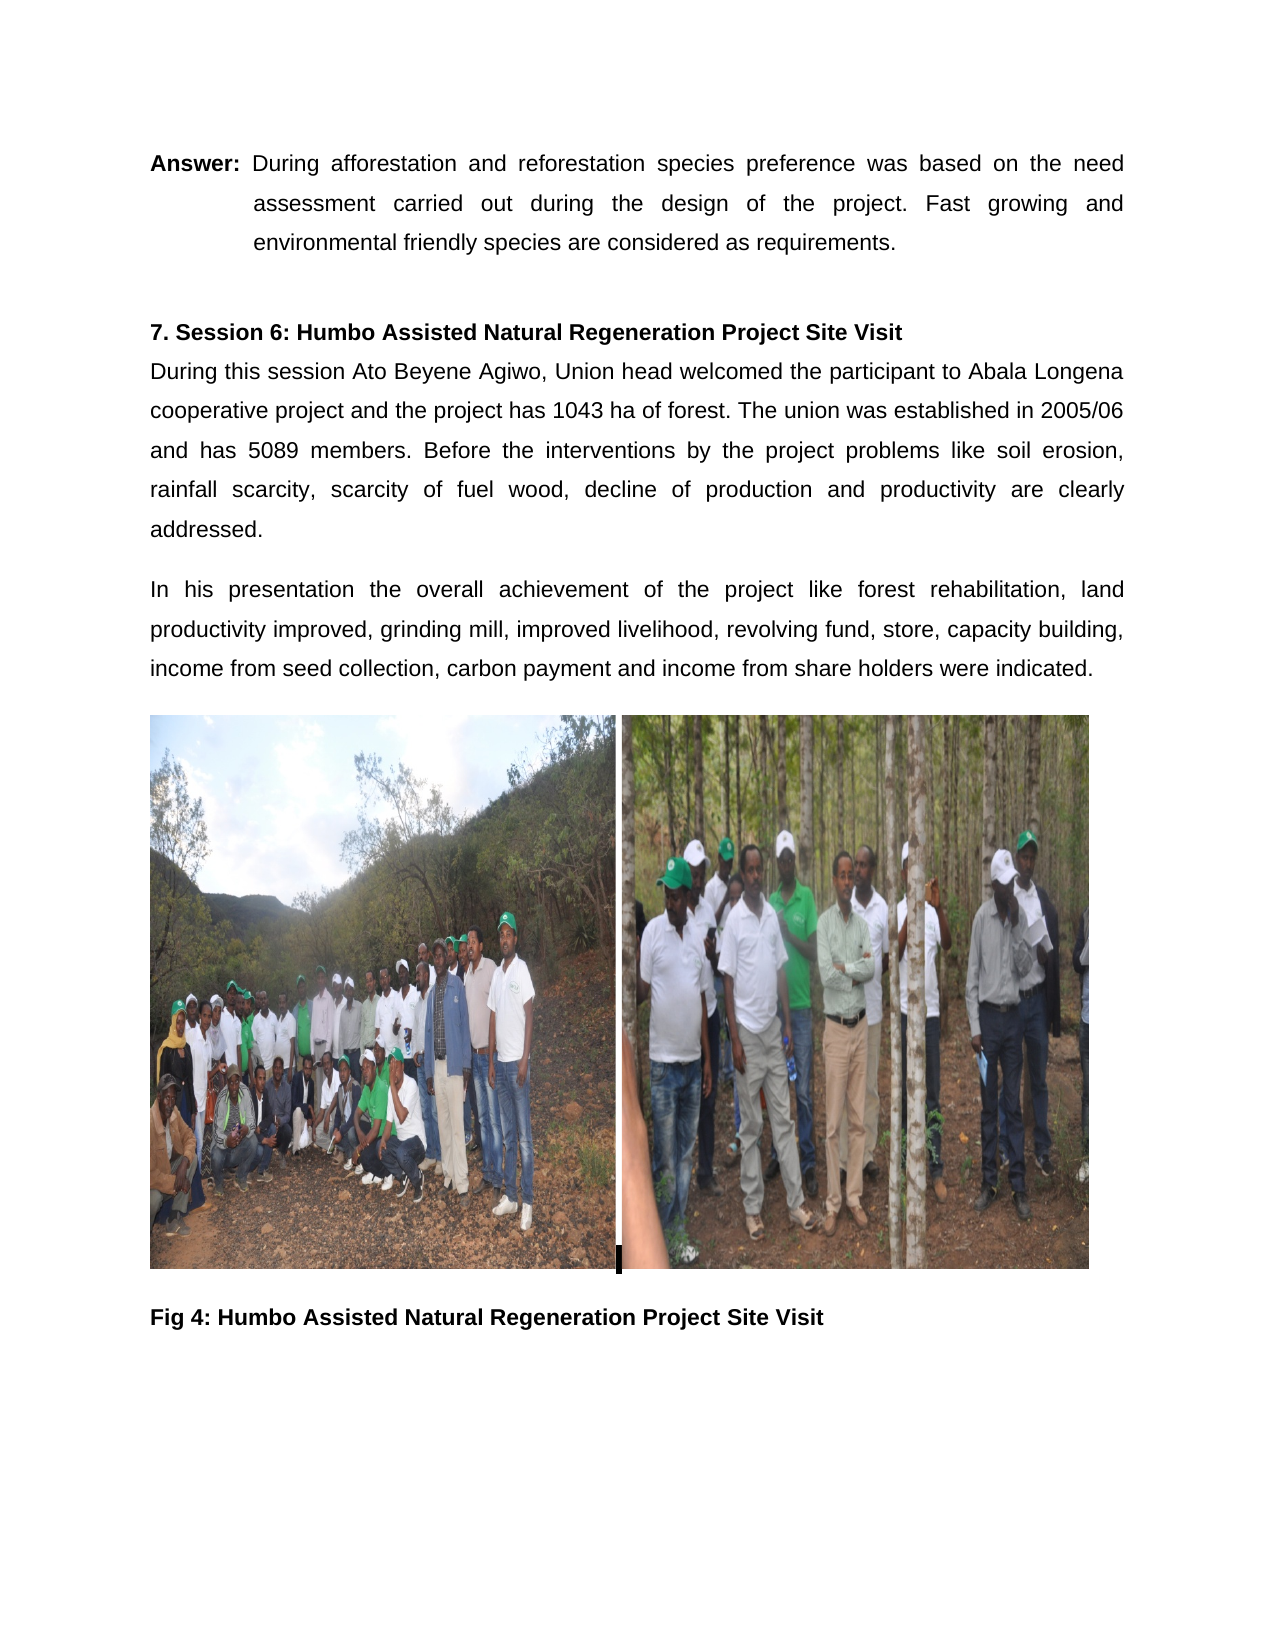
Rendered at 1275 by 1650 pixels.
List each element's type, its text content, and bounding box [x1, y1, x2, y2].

subtitle 7. Session 6: Humbo Assisted Natural Regeneration Project Site Visit [150, 318, 1125, 345]
picture [150, 715, 616, 1269]
text In his presentation the overall achievement of the project like forest rehabilitation, land productivity improved, grinding mill, improved livelihood, revolving fund, store, capacity building, income from seed collection, carbon payment and income from share holders were indicated. [150, 576, 1125, 681]
list Answer: During afforestation and reforestation species preference was based on the need assessment carried out during the design of the project. Fast growing and environmental friendly species are considered as requirements. [150, 150, 1125, 255]
picture [621, 715, 1089, 1269]
text Fig 4: Humbo Assisted Natural Regeneration Project Site Visit [150, 1304, 1125, 1330]
text During this session Ato Beyene Agiwo, Union head welcomed the participant to Abala Longena cooperative project and the project has 1043 ha of forest. The union was established in 2005/06 and has 5089 members. Before the interventions by the project problems like soil erosion, rainfall scarcity, scarcity of fuel wood, decline of production and productivity are clearly addressed. [150, 358, 1125, 542]
